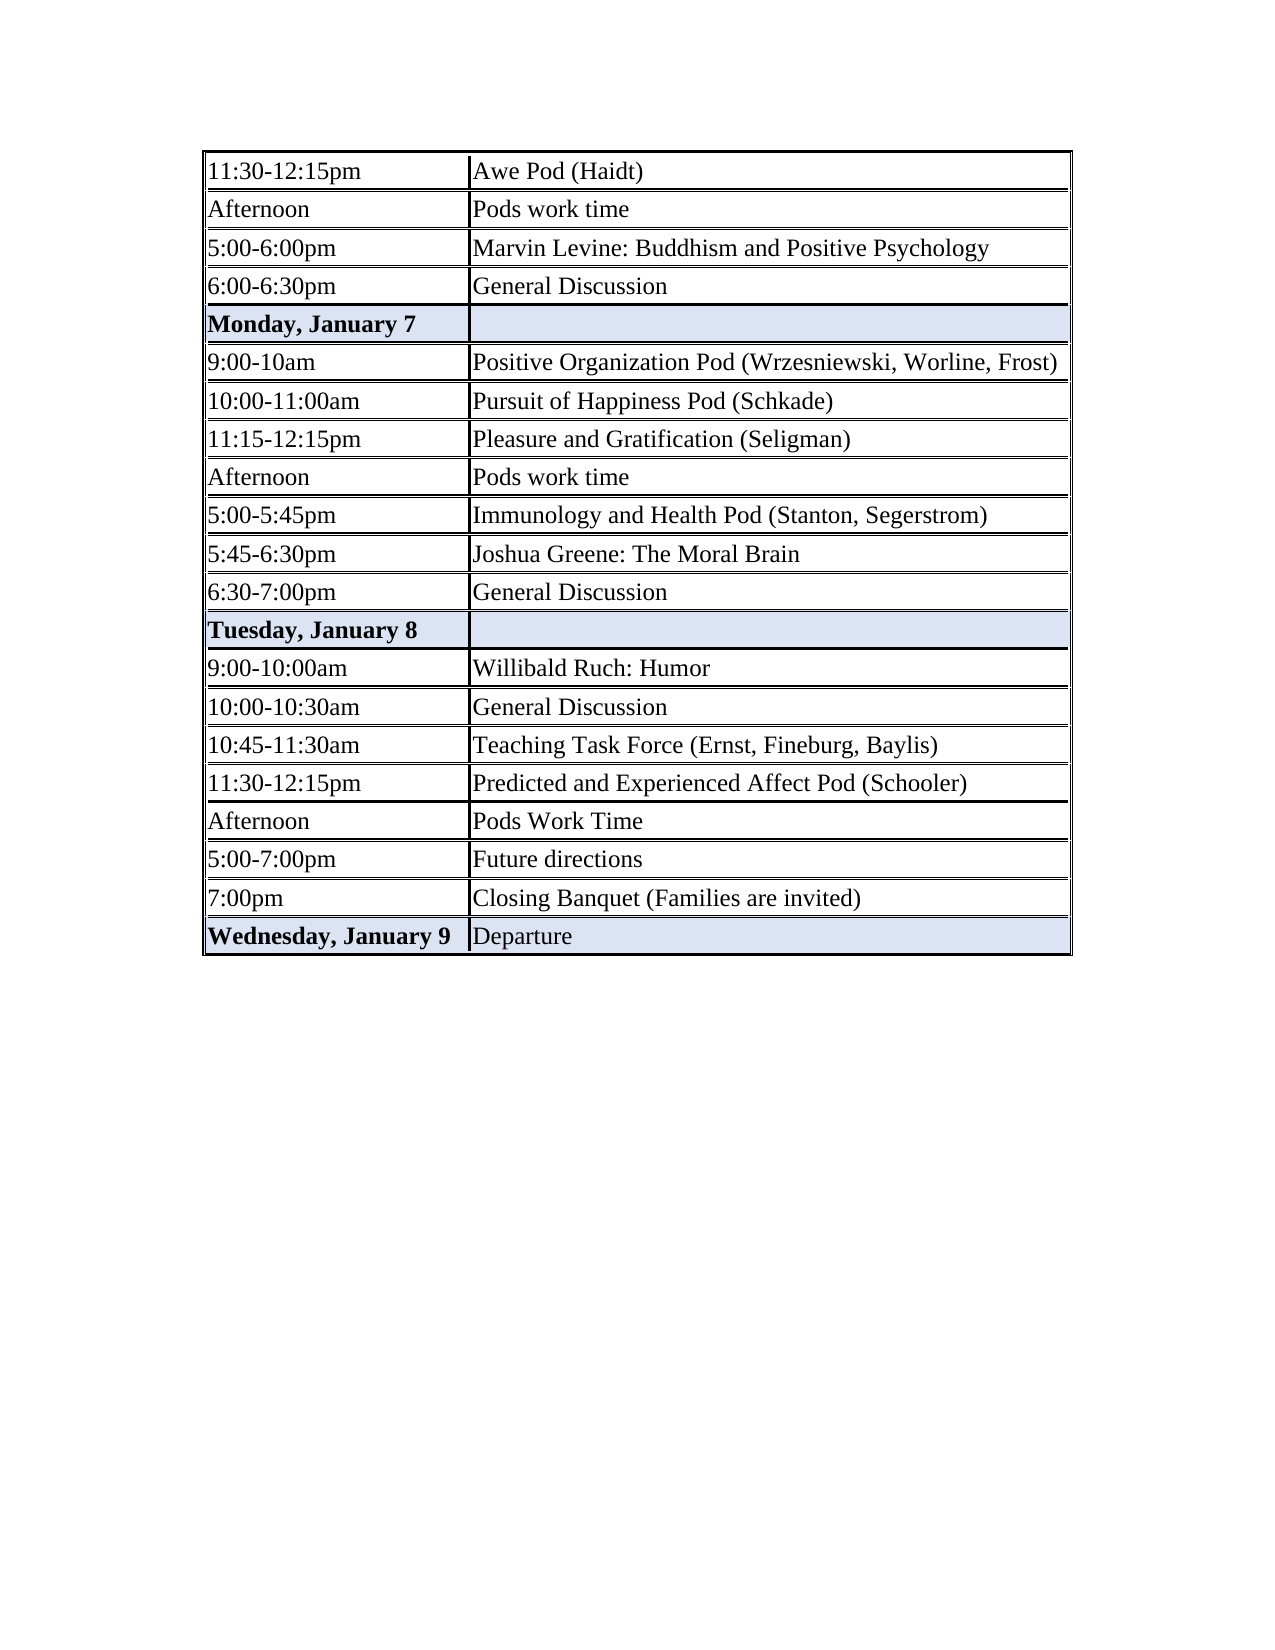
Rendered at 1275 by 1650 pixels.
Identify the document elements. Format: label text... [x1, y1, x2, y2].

table_cell Afternoon [204, 456, 469, 494]
table_cell Afternoon [206, 188, 468, 226]
table_cell Afternoon [206, 800, 468, 838]
table_cell Wednesday, January 9 [206, 915, 469, 953]
table_cell Awe Pod (Haidt) [469, 153, 1070, 188]
table_cell 5:45-6:30pm [206, 532, 468, 571]
table_cell Pods work time [469, 456, 1071, 494]
table_cell Tuesday, January 8 [204, 609, 469, 647]
table_cell 10:00-11:00am [206, 379, 468, 418]
table_cell Teaching Task Force (Ernst, Fineburg, Baylis) [471, 724, 1070, 762]
table_cell General Discussion [469, 571, 1071, 609]
table_cell Pursuit of Happiness Pod (Schkade) [471, 379, 1070, 418]
table_cell Predicted and Experienced Affect Pod (Schooler) [469, 762, 1071, 800]
table_cell 5:00-7:00pm [206, 838, 468, 876]
table_cell 6:30-7:00pm [204, 571, 469, 609]
table_cell Pods Work Time [471, 800, 1070, 838]
table_cell Marvin Levine: Buddhism and Positive Psychology [471, 226, 1070, 265]
table_cell Monday, January 7 [204, 303, 468, 341]
table_cell Closing Banquet (Families are invited) [471, 876, 1070, 914]
table_cell Immunology and Health Pod (Stanton, Segerstrom) [471, 494, 1070, 532]
table_cell 9:00-10:00am [206, 647, 468, 685]
table_cell Willibald Ruch: Humor [471, 647, 1070, 685]
table_cell General Discussion [471, 685, 1070, 723]
table_cell 11:15-12:15pm [204, 418, 469, 456]
table_cell Future directions [471, 838, 1070, 876]
table_cell 11:30-12:15pm [206, 153, 469, 188]
table_cell [471, 303, 1071, 341]
table_cell 6:00-6:30pm [204, 265, 469, 303]
table_cell 5:00-5:45pm [206, 494, 468, 532]
table_cell Pods work time [471, 188, 1070, 226]
table_cell 7:00pm [206, 876, 468, 914]
table_cell 10:45-11:30am [206, 724, 468, 762]
table_cell 11:30-12:15pm [204, 762, 469, 800]
table_cell Joshua Greene: The Moral Brain [471, 532, 1070, 571]
table_cell 5:00-6:00pm [206, 226, 468, 265]
table_cell Positive Organization Pod (Wrzesniewski, Worline, Frost) [471, 341, 1070, 379]
table_cell 9:00-10am [206, 341, 468, 379]
table_cell General Discussion [469, 265, 1071, 303]
table_cell Departure [469, 915, 1070, 953]
table_cell [469, 609, 1071, 647]
table_cell 10:00-10:30am [206, 685, 468, 723]
table_cell Pleasure and Gratification (Seligman) [469, 418, 1071, 456]
